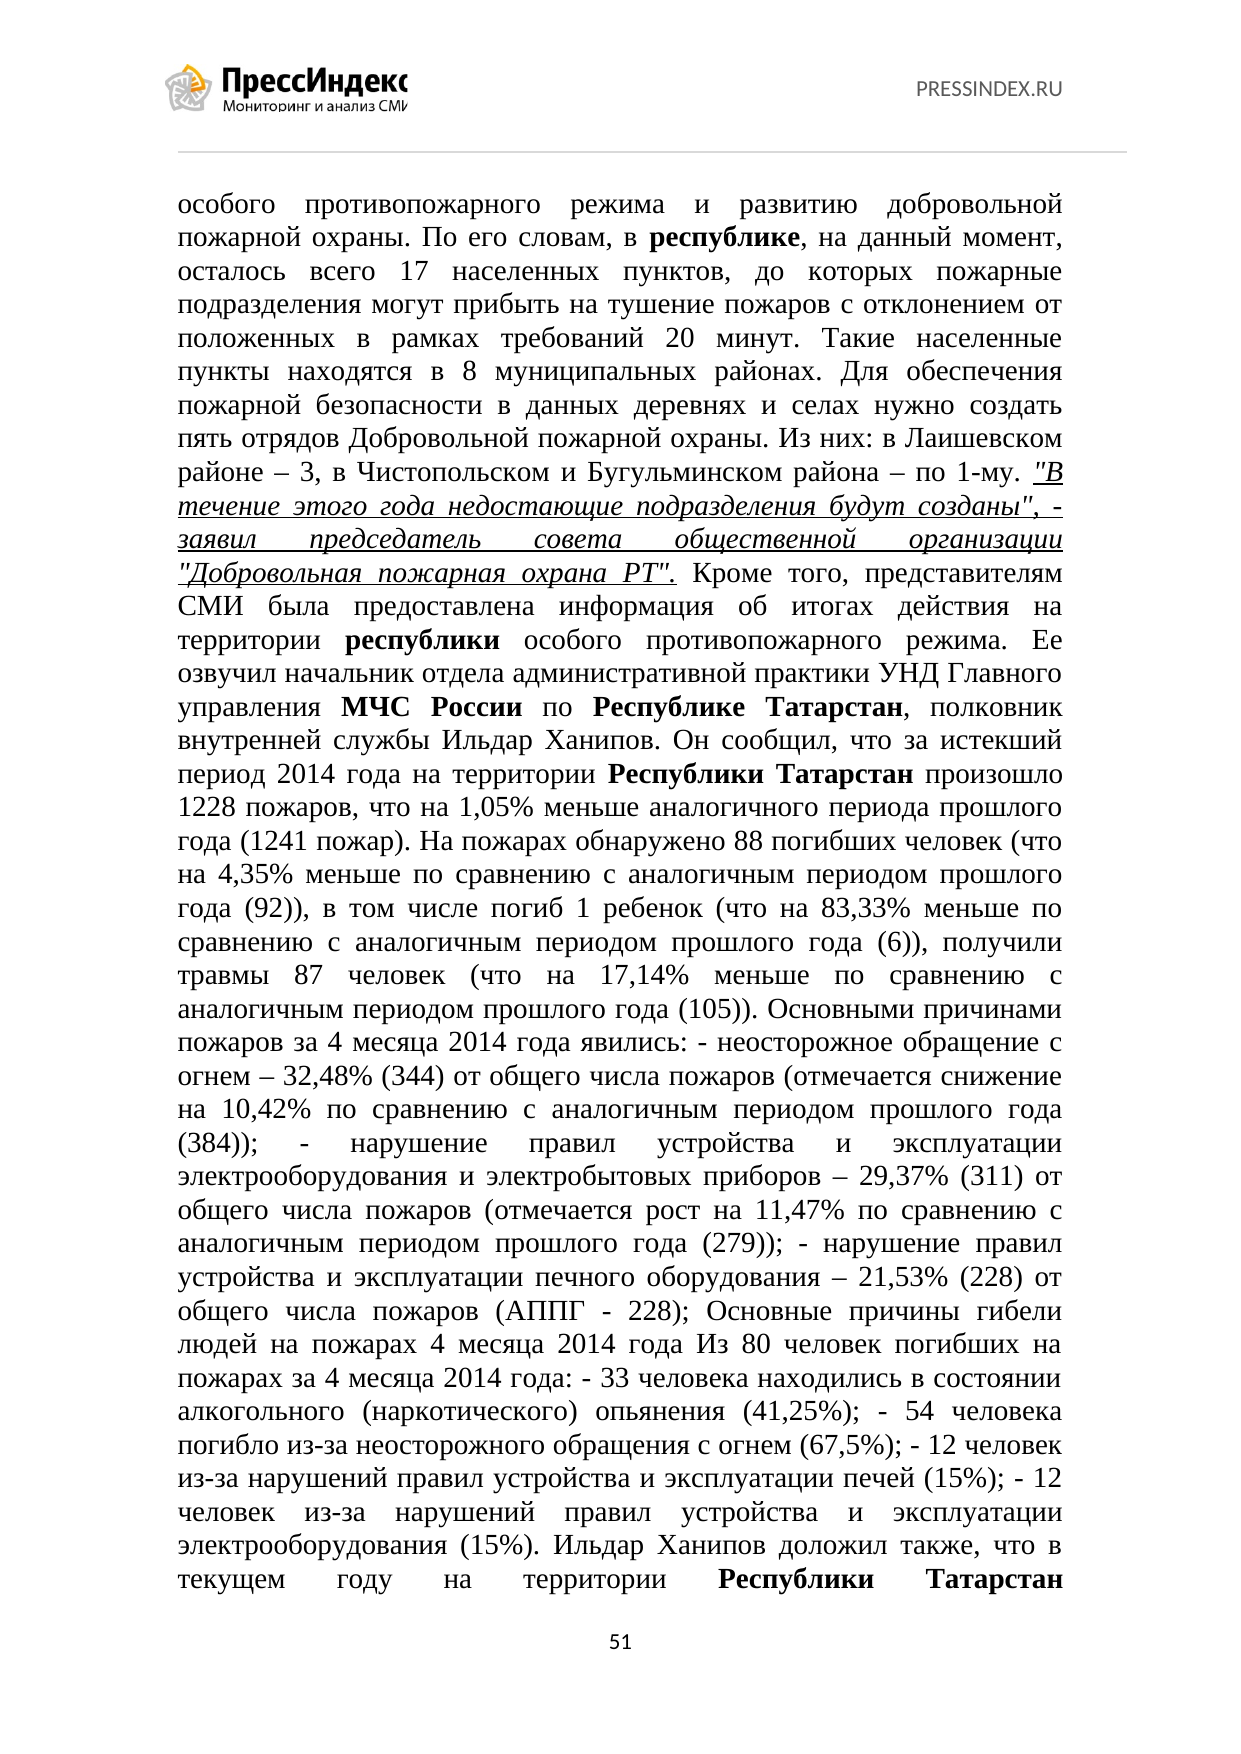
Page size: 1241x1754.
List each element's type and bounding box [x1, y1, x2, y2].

picture [163, 64, 408, 111]
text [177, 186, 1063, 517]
text [177, 551, 1063, 1594]
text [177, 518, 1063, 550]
